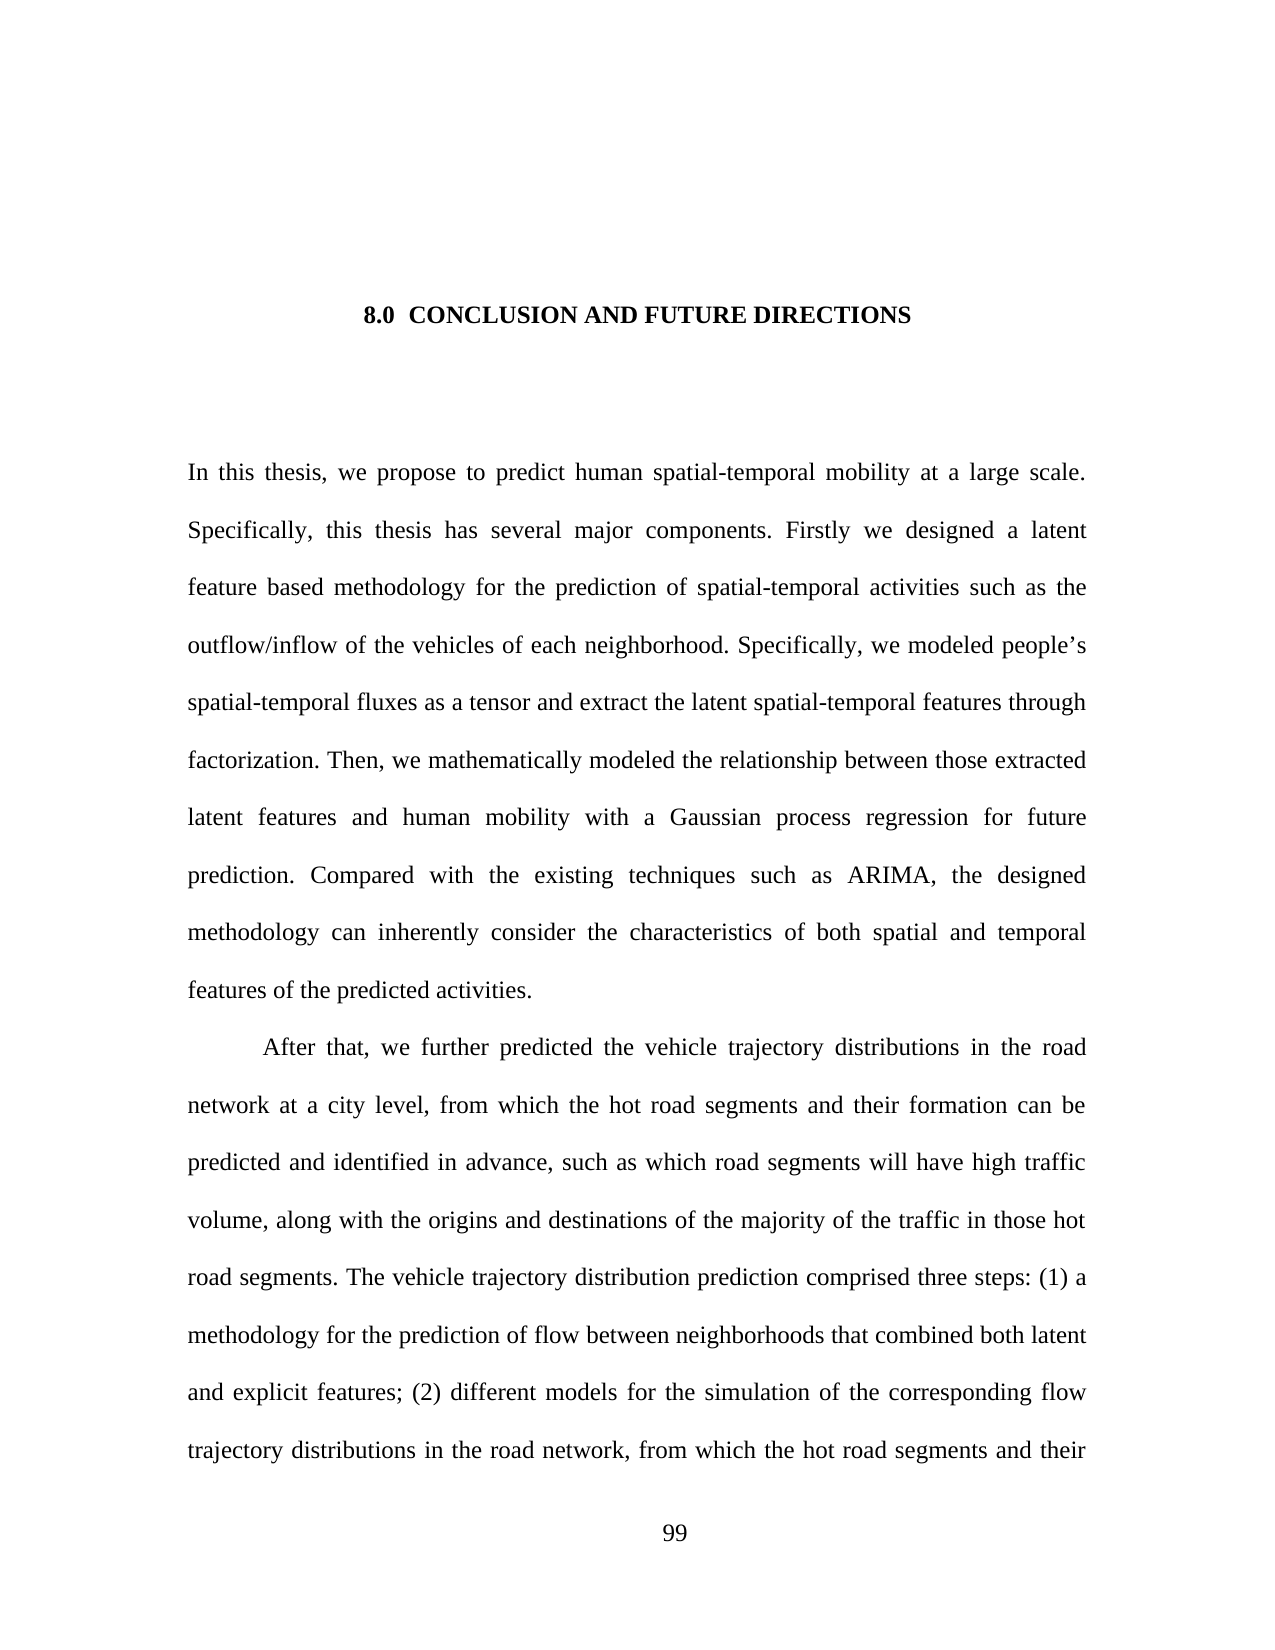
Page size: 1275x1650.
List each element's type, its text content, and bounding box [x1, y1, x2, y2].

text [187, 1032, 1087, 1464]
text In this thesis, we propose to predict human spatial-temporal mobility at a large scale. Specifically, this thesis has several major components. Firstly we designed a latent feature based methodology for the prediction of spatial-temporal activities such as the outflow/inflow of the vehicles of each neighborhood. Specifically, we modeled people’s spatial-temporal fluxes as a tensor and extract the latent spatial-temporal features through factorization. Then, we mathematically modeled the relationship between those extracted latent features and human mobility with a Gaussian process regression for future prediction. Compared with the existing techniques such as ARIMA, the designed methodology can inherently consider the characteristics of both spatial and temporal features of the predicted activities. [187, 457, 1087, 1004]
subtitle Conclusion and Future Directions [187, 300, 1087, 329]
